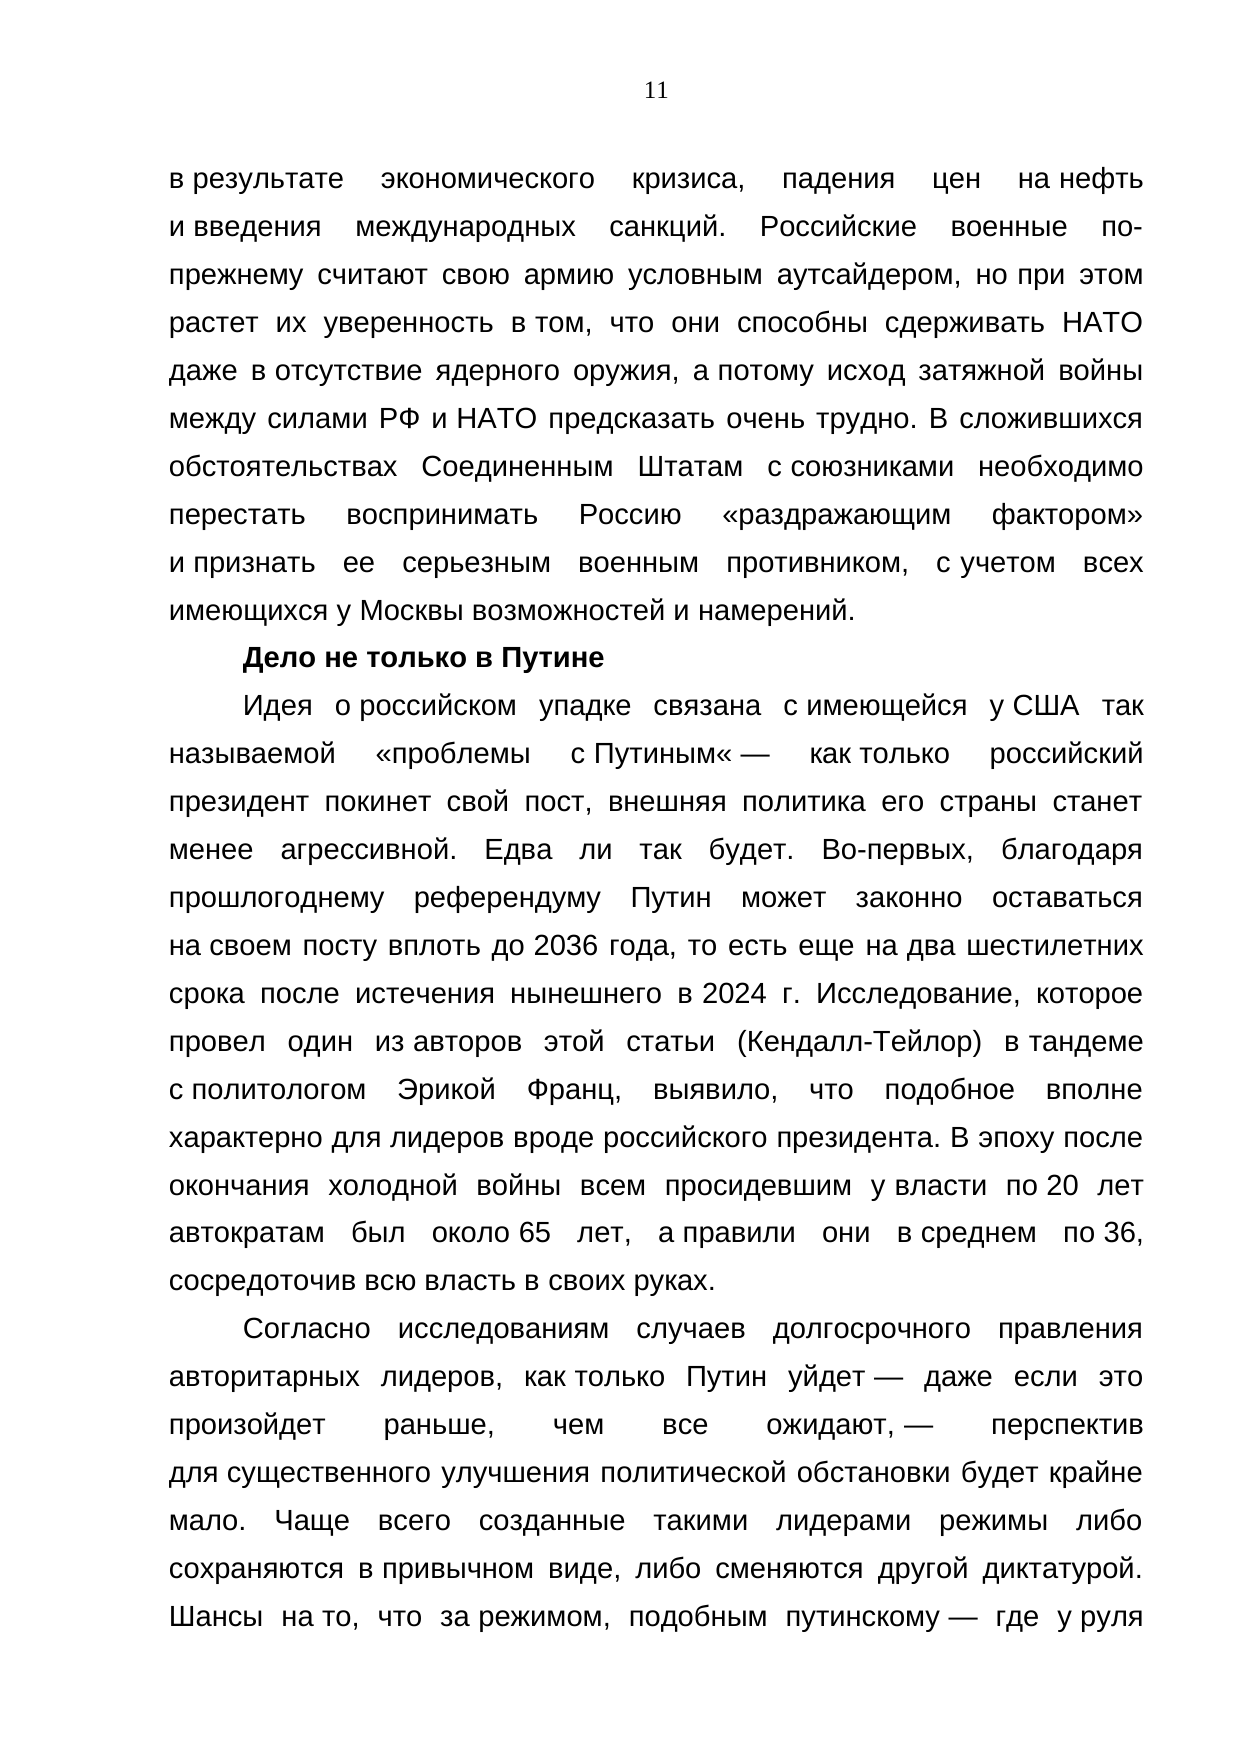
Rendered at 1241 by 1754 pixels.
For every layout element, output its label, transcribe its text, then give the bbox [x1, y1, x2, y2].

text Идея о российском упадке связана с имеющейся у США так называемой «проблемы с Путиным« — как только российский президент покинет свой пост, внешняя политика его страны станет менее агрессивной. Едва ли так будет. Во-первых, благодаря прошлогоднему референдуму Путин может законно оставаться на своем посту вплоть до 2036 года, то есть еще на два шестилетних срока после истечения нынешнего в 2024 г. Исследование, которое провел один из авторов этой статьи (Кендалл-Тейлор) в тандеме с политологом Эрикой Франц, выявило, что подобное вполне характерно для лидеров вроде российского президента. В эпоху после окончания холодной войны всем просидевшим у власти по 20 лет автократам был около 65 лет, а правили они в среднем по 36, сосредоточив всю власть в своих руках. [169, 688, 1144, 1297]
text Дело не только в Путине [169, 640, 1144, 674]
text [169, 161, 1144, 626]
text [169, 1311, 1144, 1632]
